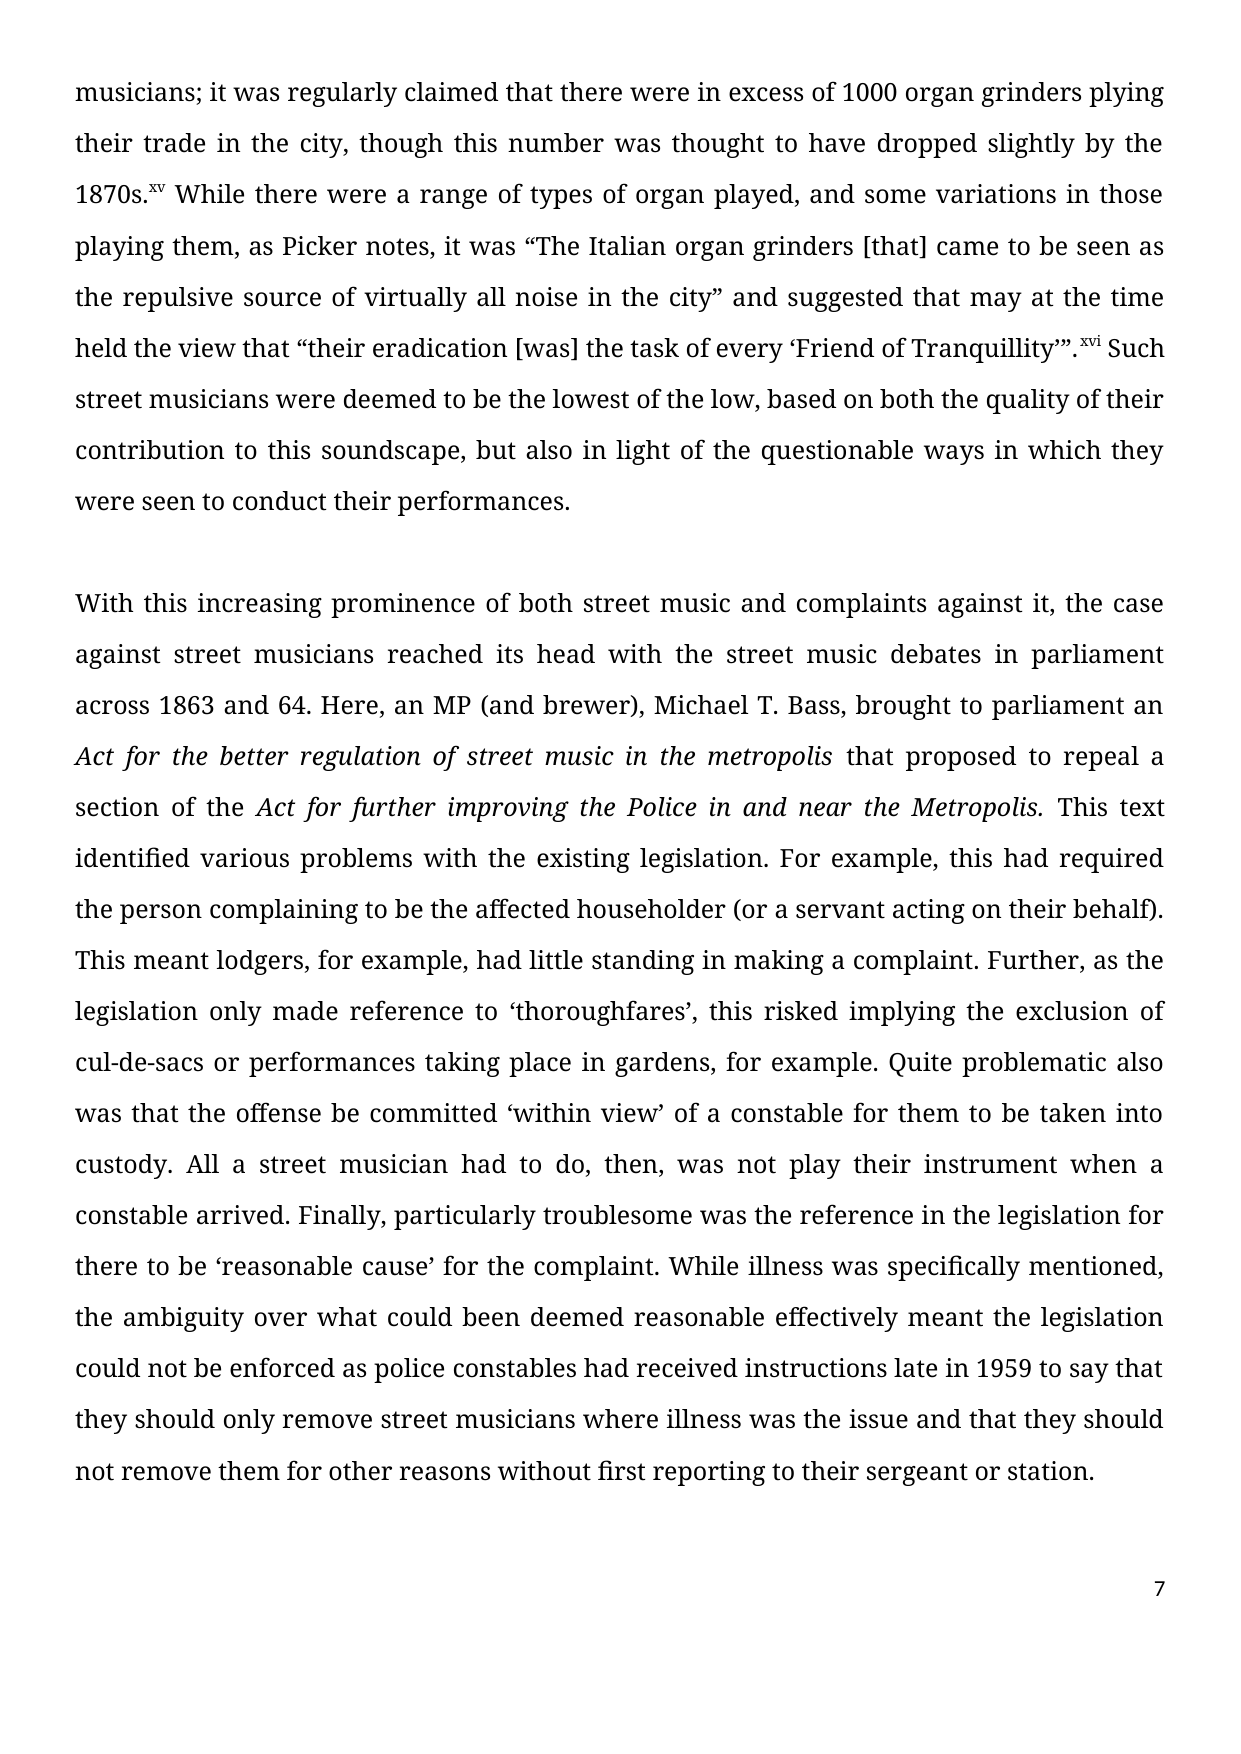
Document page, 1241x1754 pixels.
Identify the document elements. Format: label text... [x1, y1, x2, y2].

text With this increasing prominence of both street music and complaints against it, the case against street musicians reached its head with the street music debates in parliament across 1863 and 64. Here, an MP (and brewer), Michael T. Bass, brought to parliament an Act for the better regulation of street music in the metropolis that proposed to repeal a section of the Act for further improving the Police in and near the Metropolis. This text identified various problems with the existing legislation. For example, this had required the person complaining to be the affected householder (or a servant acting on their behalf). This meant lodgers, for example, had little standing in making a complaint. Further, as the legislation only made reference to ‘thoroughfares’, this risked implying the exclusion of cul-de-sacs or performances taking place in gardens, for example. Quite problematic also was that the offense be committed ‘within view’ of a constable for them to be taken into custody. All a street musician had to do, then, was not play their instrument when a constable arrived. Finally, particularly troublesome was the reference in the legislation for there to be ‘reasonable cause’ for the complaint. While illness was specifically mentioned, the ambiguity over what could been deemed reasonable effectively meant the legislation could not be enforced as police constables had received instructions late in 1959 to say that they should only remove street musicians where illness was the issue and that they should not remove them for other reasons without first reporting to their sergeant or station. [75, 585, 1165, 1487]
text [75, 75, 1165, 517]
